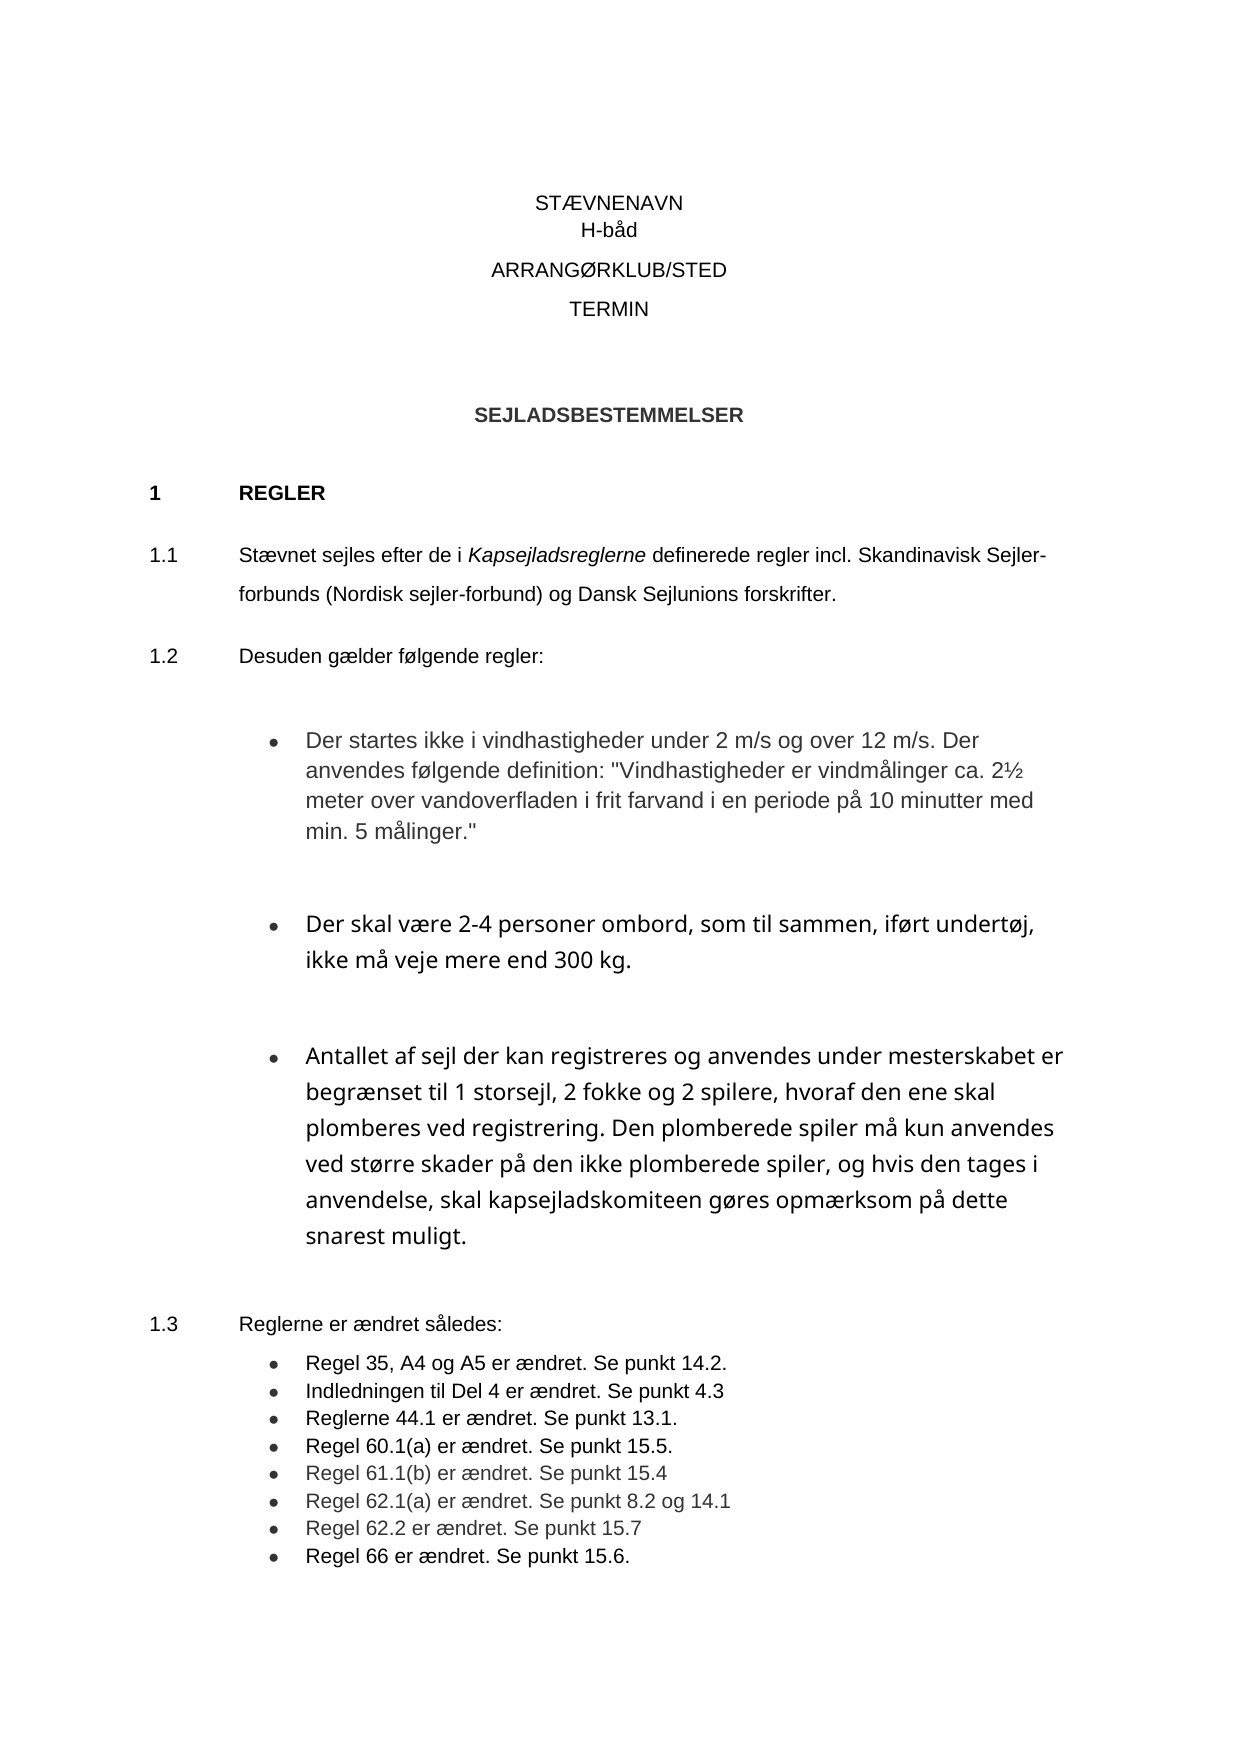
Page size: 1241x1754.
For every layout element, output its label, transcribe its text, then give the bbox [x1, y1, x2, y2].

table_cell REGLER [220, 471, 1079, 532]
table_cell 1.3 [139, 1301, 220, 1599]
table_cell 1.2 [139, 634, 220, 1301]
table_header STÆVNENAVN H-båd ARRANGØRKLUB/STED TERMIN [139, 180, 1079, 348]
table_cell 1.1 [139, 533, 220, 634]
table_cell Desuden gælder følgende regler: Der startes ikke i vindhastigheder under 2 m/s og over 12 m/s. Der anvendes følgende definition: "Vindhastigheder er vindmålinger ca. 2½ meter over vandoverfladen i frit farvand i en periode på 10 minutter med min. 5 målinger." Der skal være 2-4 personer ombord, som til sammen, iført undertøj, ikke må veje mere end 300 kg. Antallet af sejl der kan registreres og anvendes under mesterskabet er begrænset til 1 storsejl, 2 fokke og 2 spilere, hvoraf den ene skal plomberes ved registrering. Den plomberede spiler må kun anvendes ved større skader på den ikke plomberede spiler, og hvis den tages i anvendelse, skal kapsejladskomiteen gøres opmærksom på dette snarest muligt. [220, 634, 1079, 1301]
table_cell 1 [139, 471, 220, 532]
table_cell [220, 1301, 1079, 1599]
table_cell Stævnet sejles efter de i Kapsejladsreglerne definerede regler incl. Skandinavisk Sejler-forbunds (Nordisk sejler-forbund) og Dansk Sejlunions forskrifter. [220, 533, 1079, 634]
table_cell SEJLADSBESTEMMELSER [139, 349, 1079, 471]
